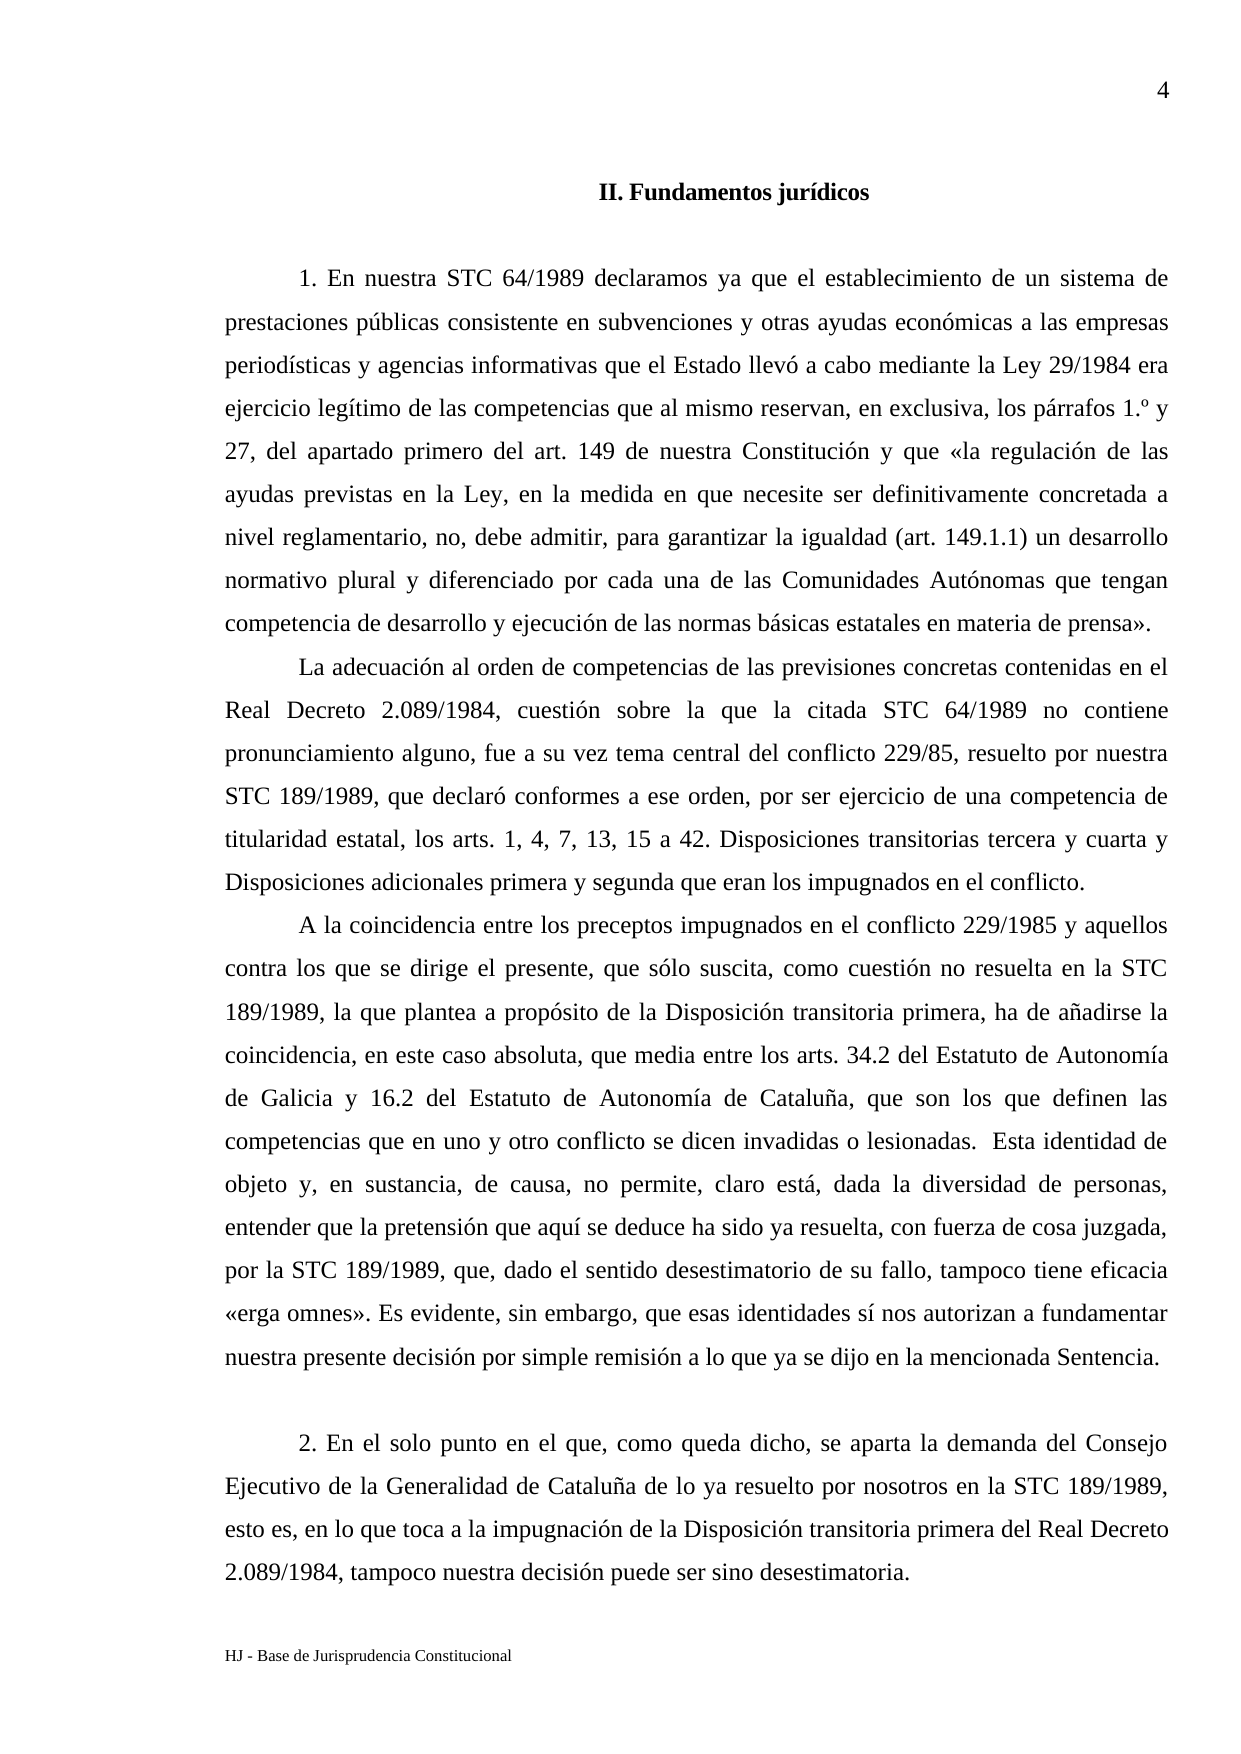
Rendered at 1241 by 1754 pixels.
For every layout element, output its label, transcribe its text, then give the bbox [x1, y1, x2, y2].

text La adecuación al orden de competencias de las previsiones concretas contenidas en el Real Decreto 2.089/1984, cuestión sobre la que la citada STC 64/1989 no contiene pronunciamiento alguno, fue a su vez tema central del conflicto 229/85, resuelto por nuestra STC 189/1989, que declaró conformes a ese orden, por ser ejercicio de una competencia de titularidad estatal, los arts. 1, 4, 7, 13, 15 a 42. Disposiciones transitorias tercera y cuarta y Disposiciones adicionales primera y segunda que eran los impugnados en el conflicto. [224, 652, 1169, 896]
text 2. En el solo punto en el que, como queda dicho, se aparta la demanda del Consejo Ejecutivo de la Generalidad de Cataluña de lo ya resuelto por nosotros en la STC 189/1989, esto es, en lo que toca a la impugnación de la Disposición transitoria primera del Real Decreto 2.089/1984, tampoco nuestra decisión puede ser sino desestimatoria. [224, 1428, 1169, 1586]
text 1. En nuestra STC 64/1989 declaramos ya que el establecimiento de un sistema de prestaciones públicas consistente en subvenciones y otras ayudas económicas a las empresas periodísticas y agencias informativas que el Estado llevó a cabo mediante la Ley 29/1984 era ejercicio legítimo de las competencias que al mismo reservan, en exclusiva, los párrafos 1.º y 27, del apartado primero del art. 149 de nuestra Constitución y que «la regulación de las ayudas previstas en la Ley, en la medida en que necesite ser definitivamente concretada a nivel reglamentario, no, debe admitir, para garantizar la igualdad (art. 149.1.1) un desarrollo normativo plural y diferenciado por cada una de las Comunidades Autónomas que tengan competencia de desarrollo y ejecución de las normas básicas estatales en materia de prensa». [224, 263, 1169, 637]
subtitle II. Fundamentos jurídicos [224, 177, 1169, 206]
text A la coincidencia entre los preceptos impugnados en el conflicto 229/1985 y aquellos contra los que se dirige el presente, que sólo suscita, como cuestión no resuelta en la STC 189/1989, la que plantea a propósito de la Disposición transitoria primera, ha de añadirse la coincidencia, en este caso absoluta, que media entre los arts. 34.2 del Estatuto de Autonomía de Galicia y 16.2 del Estatuto de Autonomía de Cataluña, que son los que definen las competencias que en uno y otro conflicto se dicen invadidas o lesionadas. Esta identidad de objeto y, en sustancia, de causa, no permite, claro está, dada la diversidad de personas, entender que la pretensión que aquí se deduce ha sido ya resuelta, con fuerza de cosa juzgada, por la STC 189/1989, que, dado el sentido desestimatorio de su fallo, tampoco tiene eficacia «erga omnes». Es evidente, sin embargo, que esas identidades sí nos autorizan a fundamentar nuestra presente decisión por simple remisión a lo que ya se dijo en la mencionada Sentencia. [224, 910, 1169, 1370]
